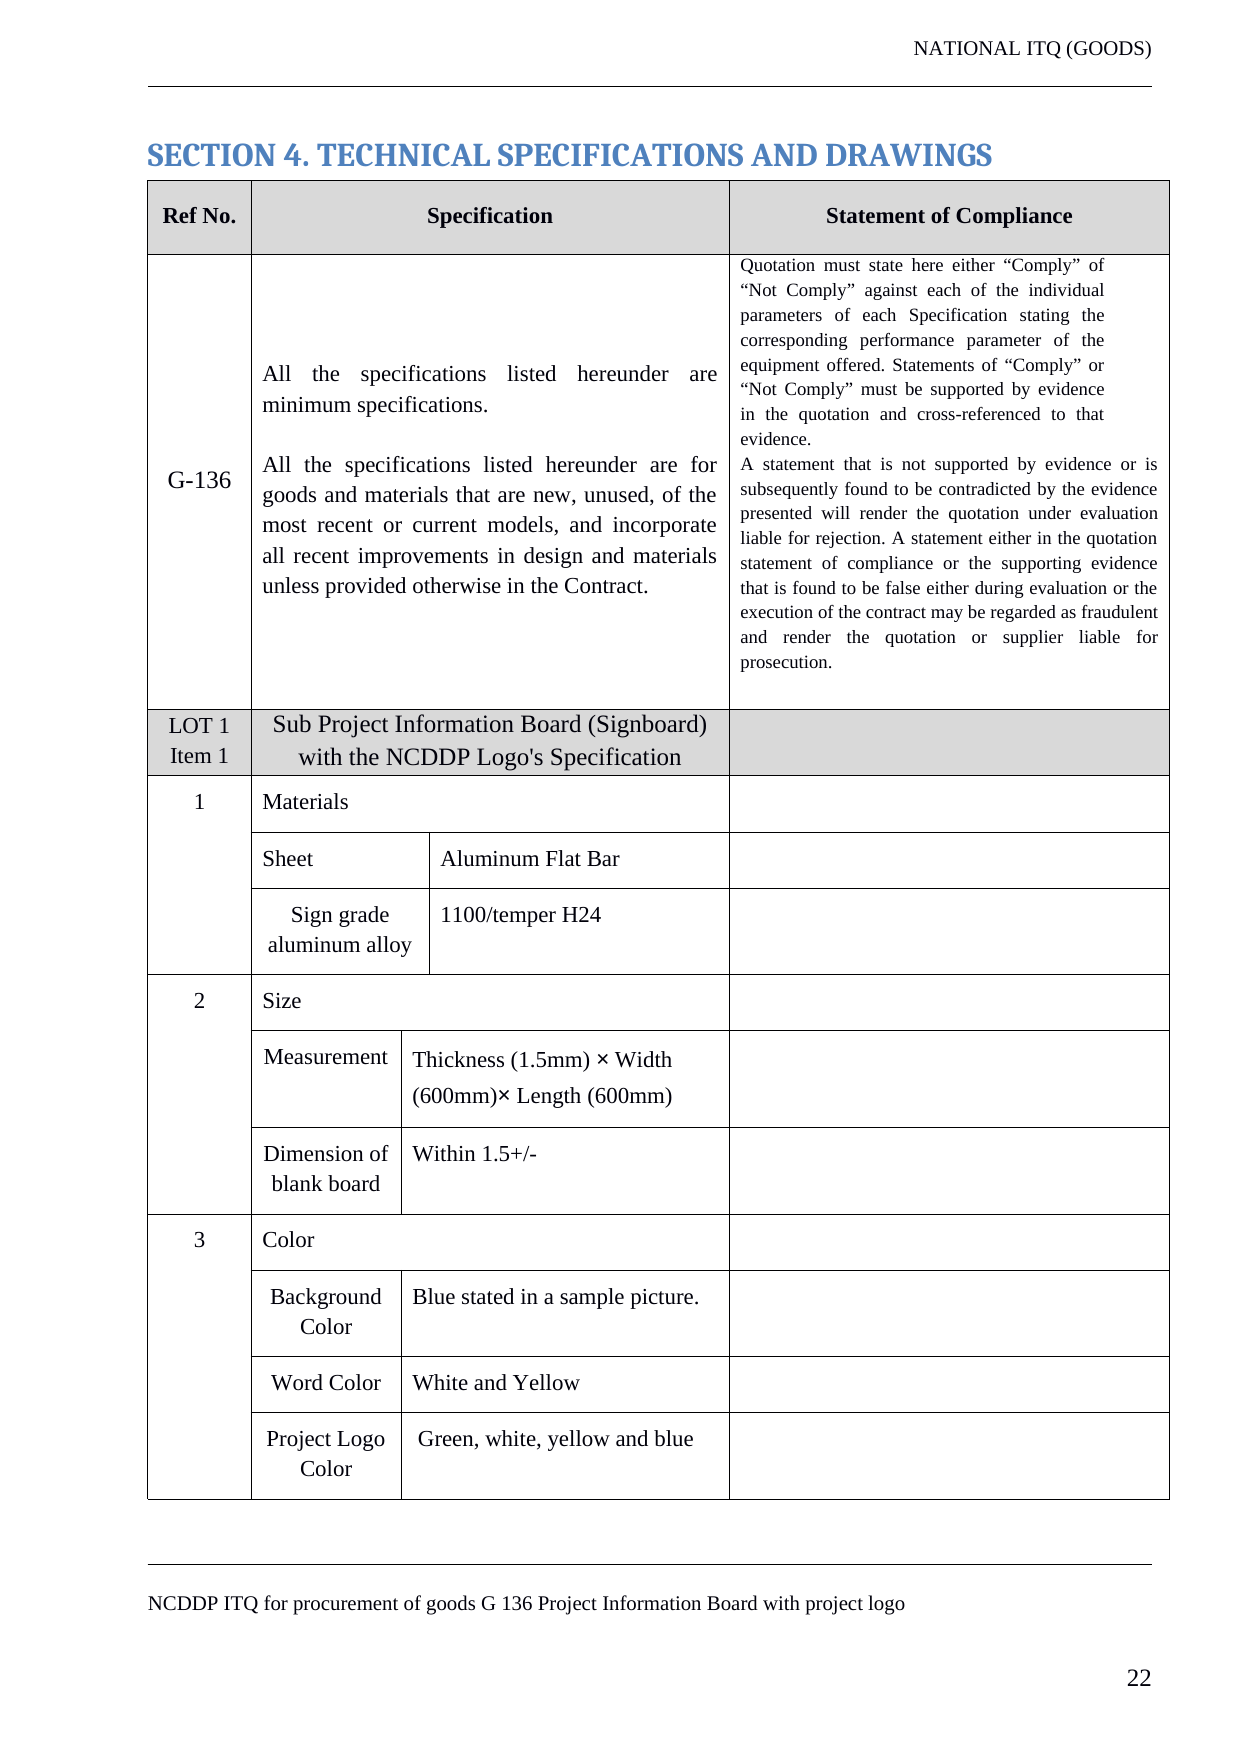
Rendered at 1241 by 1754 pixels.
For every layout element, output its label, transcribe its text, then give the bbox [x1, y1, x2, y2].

table_cell [730, 833, 1169, 888]
table_cell [730, 975, 1169, 1030]
table_cell 3 [148, 1215, 251, 1498]
table_cell 1 [148, 776, 251, 974]
table_cell [730, 1215, 1169, 1270]
table_cell Word Color [252, 1357, 401, 1412]
table_cell [730, 1271, 1169, 1356]
table_cell Quotation must state here either “Comply” of “Not Comply” against each of the individual parameters of each Specification stating the corresponding performance parameter of the equipment offered. Statements of “Comply” or “Not Comply” must be supported by evidence in the quotation and cross-referenced to that evidence. A statement that is not supported by evidence or is subsequently found to be contradicted by the evidence presented will render the quotation under evaluation liable for rejection. A statement either in the quotation statement of compliance or the supporting evidence that is found to be false either during evaluation or the execution of the contract may be regarded as fraudulent and render the quotation or supplier liable for prosecution. [730, 255, 1169, 709]
table_cell [730, 776, 1169, 832]
table_cell [730, 889, 1169, 974]
table_cell Sign grade aluminum alloy [252, 889, 429, 974]
table_cell Sheet [252, 833, 429, 888]
table_header Ref No. [148, 181, 251, 254]
table_cell [730, 710, 1169, 775]
table_cell Color [252, 1215, 729, 1270]
table_cell Thickness (1.5mm) × Width (600mm)× Length (600mm) [402, 1031, 729, 1127]
table_cell Dimension of blank board [252, 1128, 401, 1213]
table_cell Measurement [252, 1031, 401, 1127]
table_header Specification [252, 181, 729, 254]
table_cell [730, 1128, 1169, 1213]
table_cell Green, white, yellow and blue [402, 1413, 729, 1498]
table_cell White and Yellow [402, 1357, 729, 1412]
table_cell Within 1.5+/- [402, 1128, 729, 1213]
table_cell Project Logo Color [252, 1413, 401, 1498]
table_cell All the specifications listed hereunder are minimum specifications. All the specifications listed hereunder are for goods and materials that are new, unused, of the most recent or current models, and incorporate all recent improvements in design and materials unless provided otherwise in the Contract. [252, 255, 729, 709]
table_header Statement of Compliance [730, 181, 1169, 254]
table_cell LOT 1 Item 1 [148, 710, 251, 775]
table_cell 1100/temper H24 [430, 889, 729, 974]
table_cell G-136 [148, 255, 251, 709]
table_cell [730, 1031, 1169, 1127]
table_cell [730, 1357, 1169, 1412]
table_cell Blue stated in a sample picture. [402, 1271, 729, 1356]
table_cell [730, 1413, 1169, 1498]
subtitle SECTION 4. TECHNICAL SPECIFICATIONS AND DRAWINGS [148, 136, 1152, 174]
table_cell Sub Project Information Board (Signboard) with the NCDDP Logo's Specification [252, 710, 729, 775]
table_cell Size [252, 975, 729, 1030]
table_cell 2 [148, 975, 251, 1213]
table_cell Background Color [252, 1271, 401, 1356]
table_cell Aluminum Flat Bar [430, 833, 729, 888]
table_cell Materials [252, 776, 729, 832]
